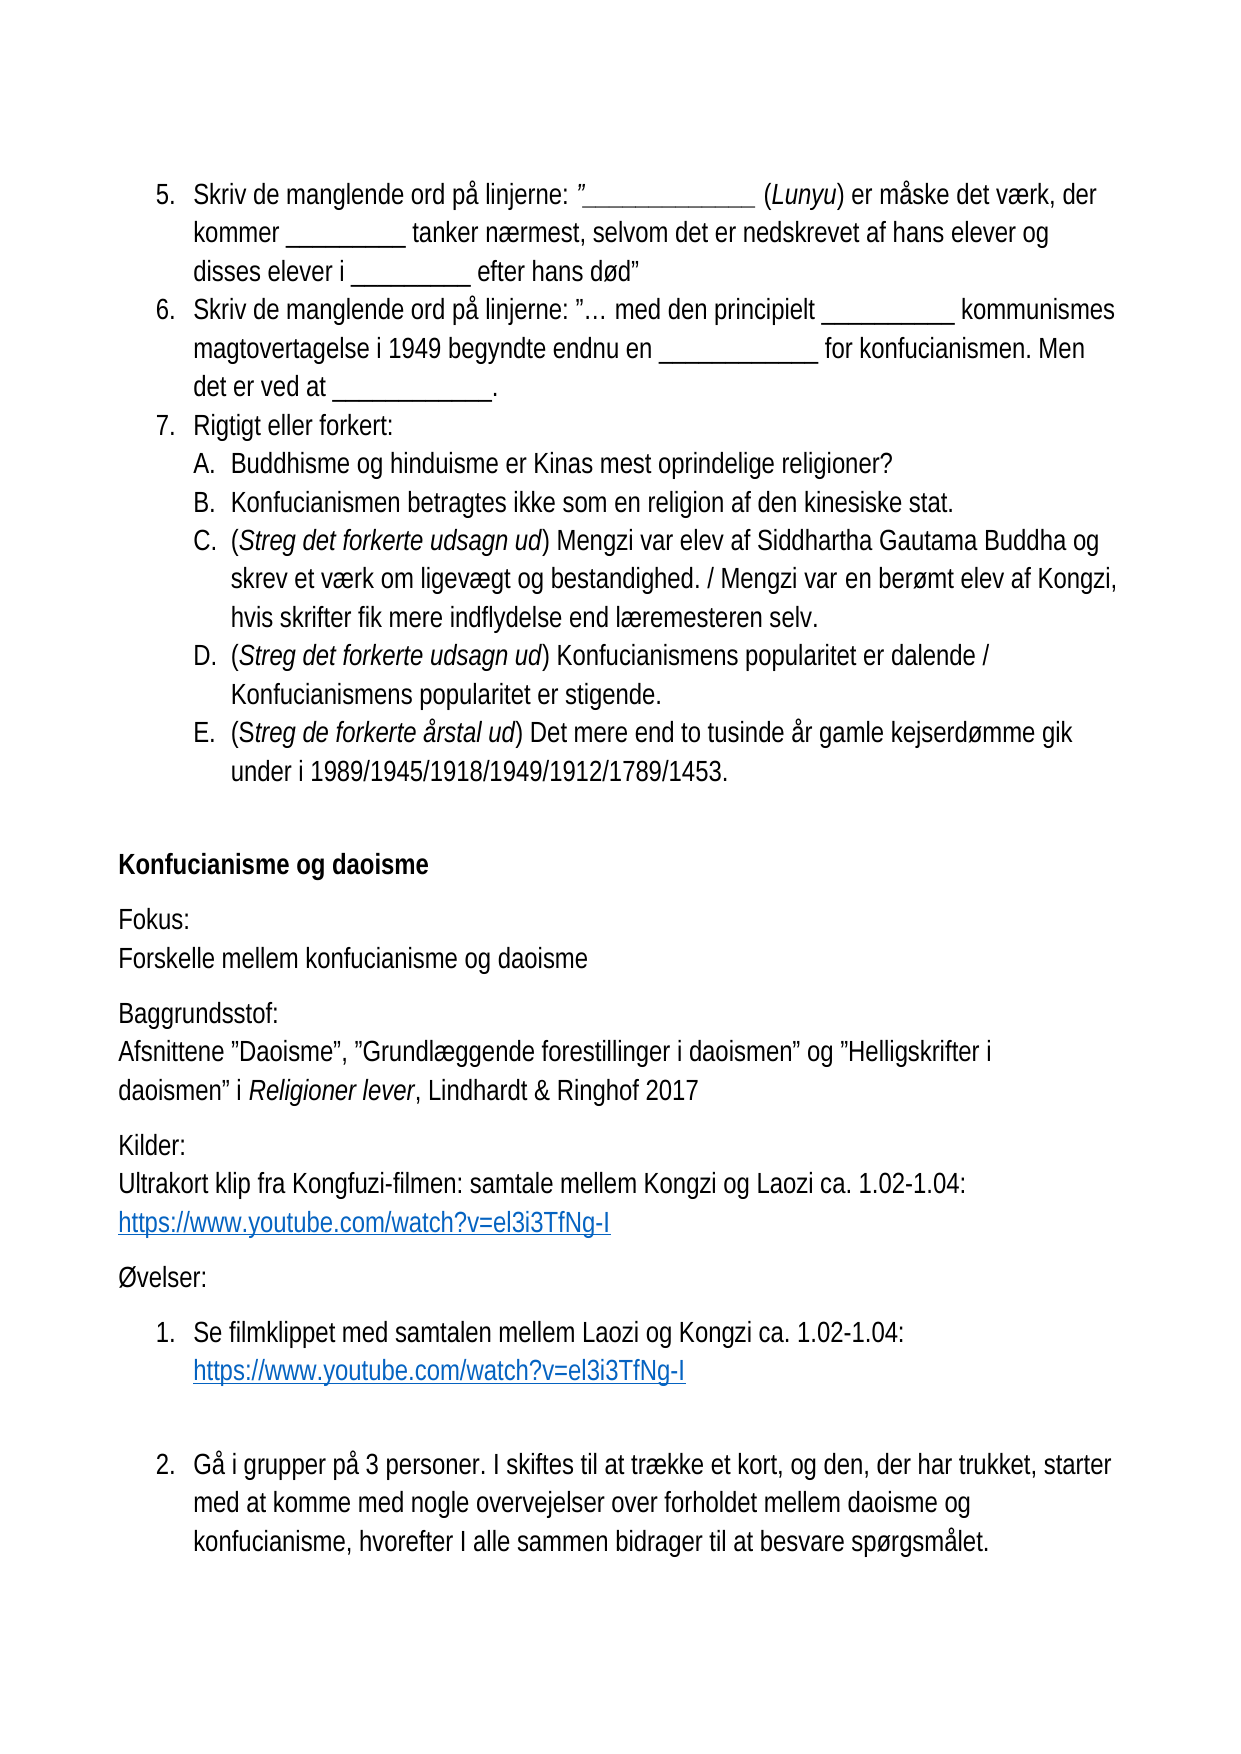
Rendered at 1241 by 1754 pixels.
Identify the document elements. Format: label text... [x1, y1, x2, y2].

list Buddhisme og hinduisme er Kinas mest oprindelige religioner? [193, 446, 1122, 480]
list (Streg de forkerte årstal ud) Det mere end to tusinde år gamle kejserdømme gik under i 1989/1945/1918/1949/1912/1789/1453. [193, 715, 1122, 787]
list Skriv de manglende ord på linjerne: ”… med den principielt __________ kommunismes magtovertagelse i 1949 begyndte endnu en ____________ for konfucianismen. Men det er ved at ____________. [156, 292, 1122, 403]
list Rigtigt eller forkert: [156, 408, 1122, 441]
text Konfucianisme og daoisme [118, 847, 1122, 881]
text Fokus: Forskelle mellem konfucianisme og daoisme [118, 902, 1033, 974]
list (Streg det forkerte udsagn ud) Mengzi var elev af Siddhartha Gautama Buddha og skrev et værk om ligevægt og bestandighed. / Mengzi var en berømt elev af Kongzi, hvis skrifter fik mere indflydelse end læremesteren selv. [193, 523, 1122, 633]
list Se filmklippet med samtalen mellem Laozi og Kongzi ca. 1.02-1.04: https://www.youtube.com/watch?v=el3i3TfNg-I [156, 1315, 1122, 1387]
text Kilder: Ultrakort klip fra Kongfuzi-filmen: samtale mellem Kongzi og Laozi ca. 1.02-1.04: https://www.youtube.com/watch?v=el3i3TfNg-I [118, 1128, 1122, 1238]
text Øvelser: [118, 1260, 1122, 1293]
text Baggrundsstof: Afsnittene ”Daoisme”, ”Grundlæggende forestillinger i daoismen” og ”Helligskrifter i daoismen” i Religioner lever, Lindhardt & Ringhof 2017 [118, 996, 1033, 1106]
list (Streg det forkerte udsagn ud) Konfucianismens popularitet er dalende / Konfucianismens popularitet er stigende. [193, 638, 1122, 710]
list Gå i grupper på 3 personer. I skiftes til at trække et kort, og den, der har trukket, starter med at komme med nogle overvejelser over forholdet mellem daoisme og konfucianisme, hvorefter I alle sammen bidrager til at besvare spørgsmålet. [156, 1447, 1122, 1557]
list Konfucianismen betragtes ikke som en religion af den kinesiske stat. [193, 485, 1122, 518]
list Skriv de manglende ord på linjerne: ”_____________ (Lunyu) er måske det værk, der kommer _________ tanker nærmest, selvom det er nedskrevet af hans elever og disses elever i _________ efter hans død” [156, 177, 1122, 287]
